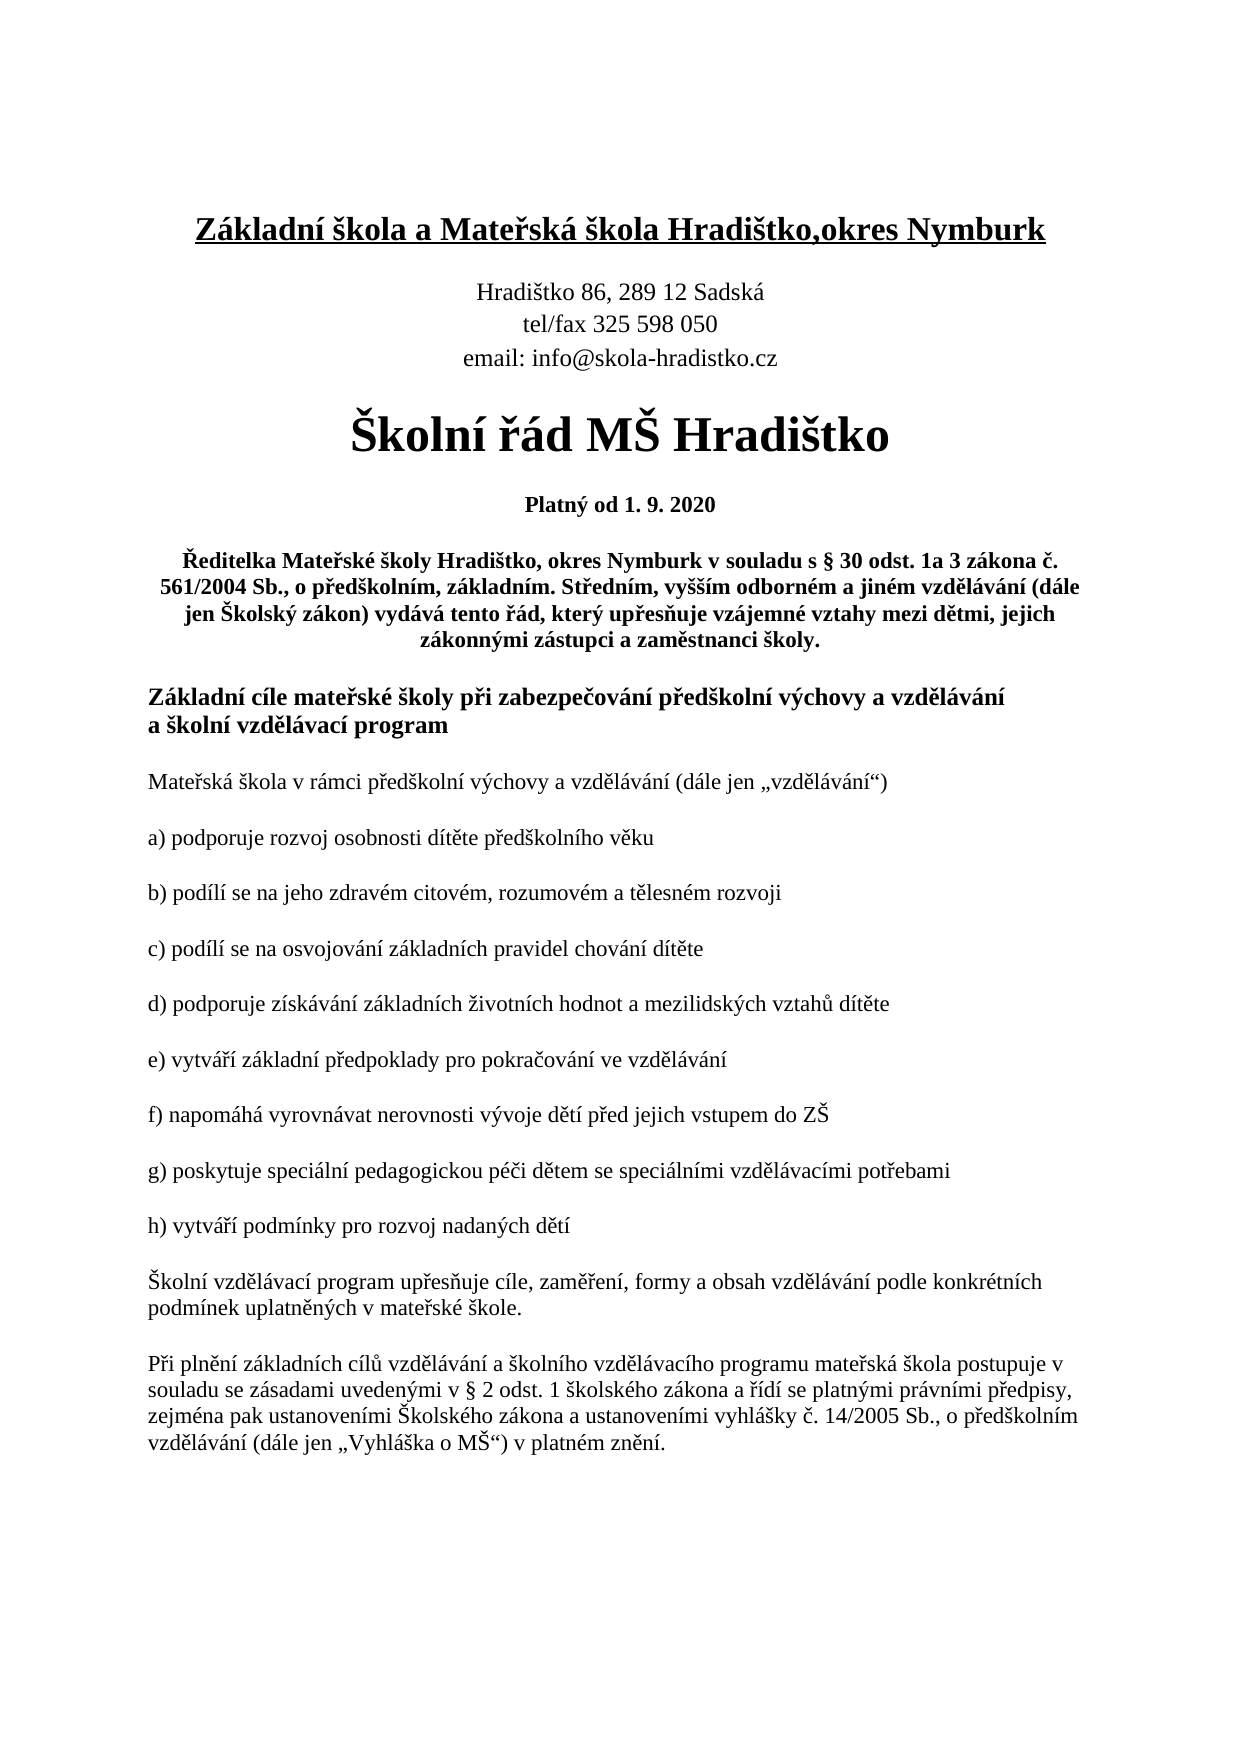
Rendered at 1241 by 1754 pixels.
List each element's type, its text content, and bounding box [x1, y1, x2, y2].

list Školní řád MŠ Hradištko [148, 405, 1092, 462]
list Základní škola a Mateřská škola Hradištko,okres Nymburk [148, 209, 1092, 247]
text f) napomáhá vyrovnávat nerovnosti vývoje dětí před jejich vstupem do ZŠ [148, 1101, 1092, 1128]
list Ředitelka Mateřské školy Hradištko, okres Nymburk v souladu s § 30 odst. 1a 3 zákona č. 561/2004 Sb., o předškolním, základním. Středním, vyšším odborném a jiném vzdělávání (dále jen Školský zákon) vydává tento řád, který upřesňuje vzájemné vztahy mezi dětmi, jejich zákonnými zástupci a zaměstnanci školy. [148, 547, 1092, 652]
text d) podporuje získávání základních životních hodnot a mezilidských vztahů dítěte [148, 990, 1092, 1017]
text Mateřská škola v rámci předškolní výchovy a vzdělávání (dále jen „vzdělávání“) [148, 768, 1092, 794]
text Hradištko 86, 289 12 Sadská [148, 277, 1092, 305]
text e) vytváří základní předpoklady pro pokračování ve vzdělávání [148, 1046, 1092, 1072]
text Školní vzdělávací program upřesňuje cíle, zaměření, formy a obsah vzdělávání podle konkrétních podmínek uplatněných v mateřské škole. [148, 1268, 1092, 1321]
text tel/fax 325 598 050 email: info@skola-hradistko.cz [148, 309, 1092, 371]
list Platný od 1. 9. 2020 [148, 491, 1092, 518]
text a) podporuje rozvoj osobnosti dítěte předškolního věku [148, 824, 1092, 850]
text Základní cíle mateřské školy při zabezpečování předškolní výchovy a vzdělávání a školní vzdělávací program [148, 682, 1092, 739]
text c) podílí se na osvojování základních pravidel chování dítěte [148, 935, 1092, 961]
text g) poskytuje speciální pedagogickou péči dětem se speciálními vzdělávacími potřebami [148, 1157, 1092, 1183]
text Při plnění základních cílů vzdělávání a školního vzdělávacího programu mateřská škola postupuje v souladu se zásadami uvedenými v § 2 odst. 1 školského zákona a řídí se platnými právními předpisy, zejména pak ustanoveními Školského zákona a ustanoveními vyhlášky č. 14/2005 Sb., o předškolním vzdělávání (dále jen „Vyhláška o MŠ“) v platném znění. [148, 1350, 1092, 1455]
text h) vytváří podmínky pro rozvoj nadaných dětí [148, 1212, 1092, 1239]
text b) podílí se na jeho zdravém citovém, rozumovém a tělesném rozvoji [148, 879, 1092, 906]
